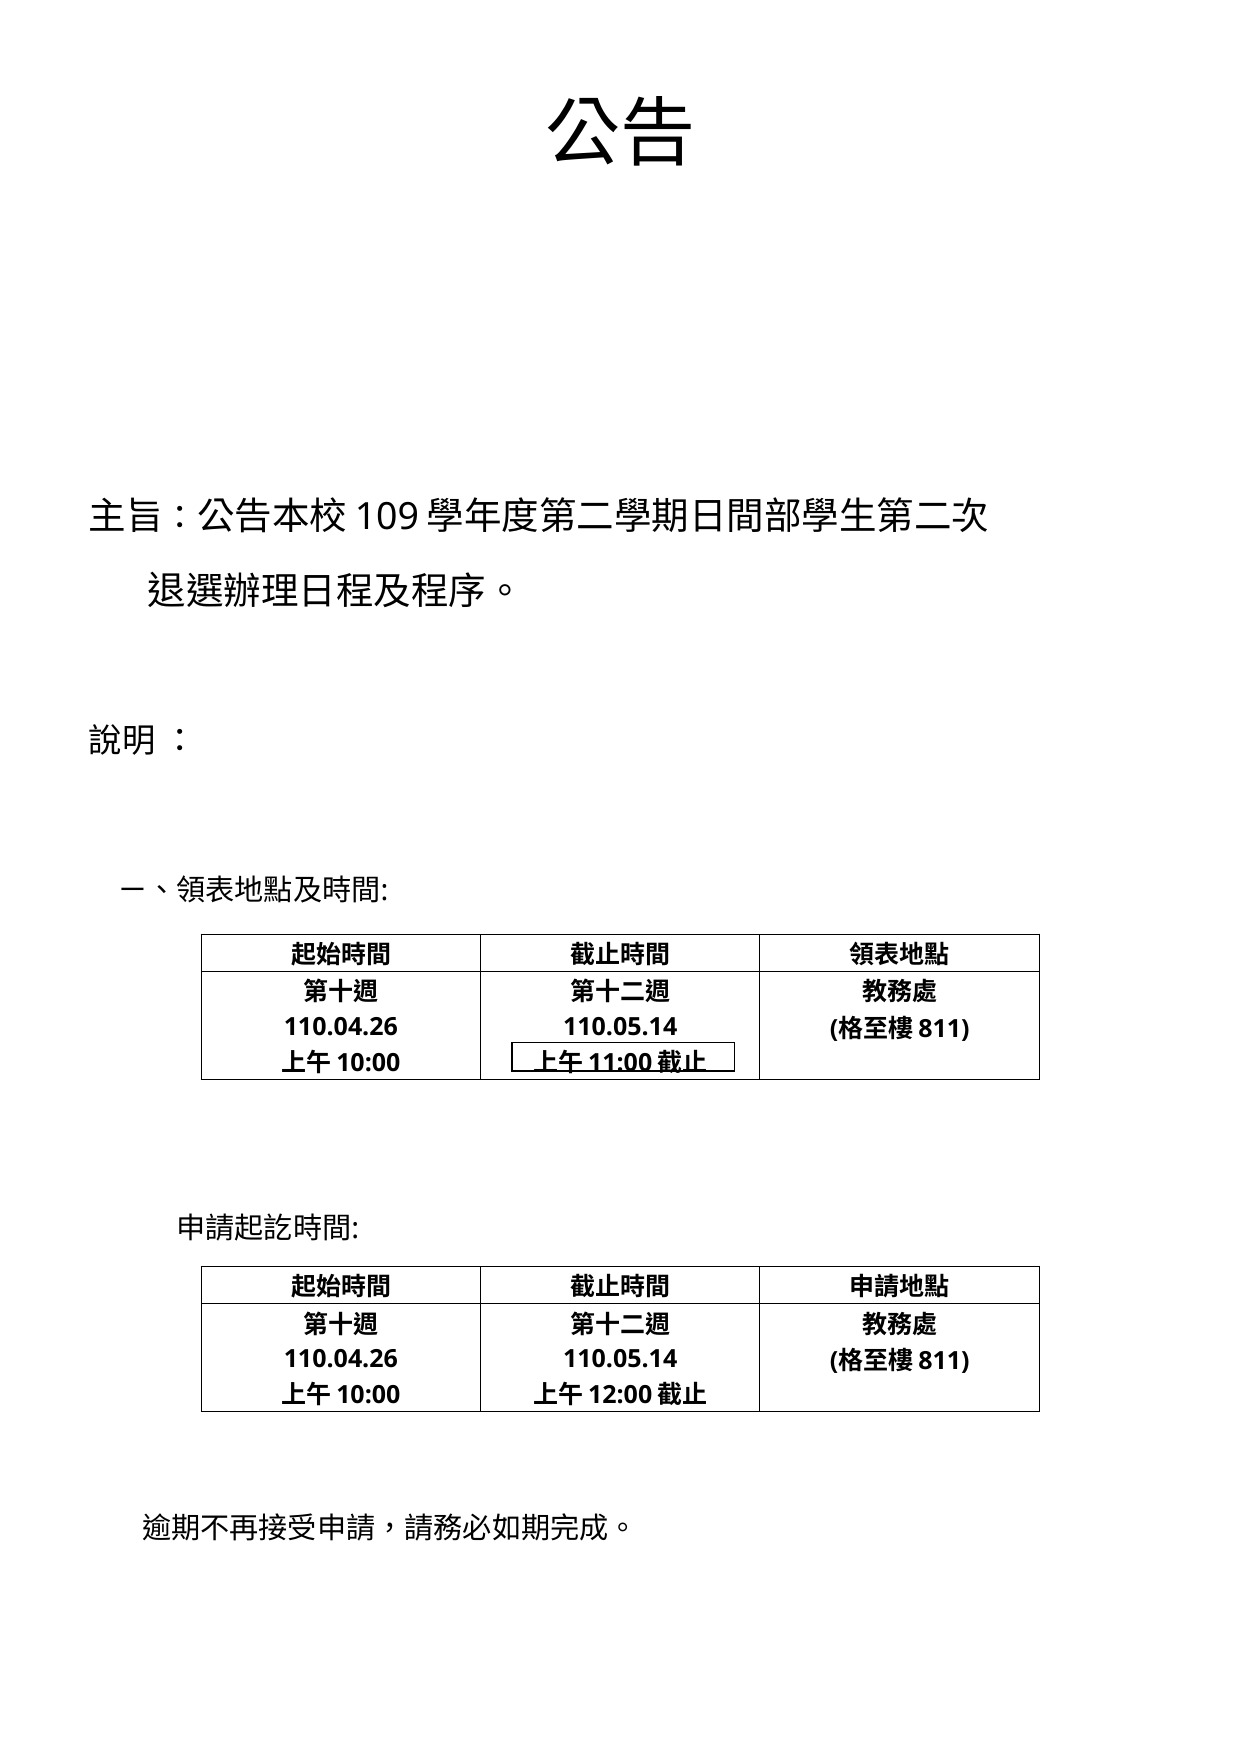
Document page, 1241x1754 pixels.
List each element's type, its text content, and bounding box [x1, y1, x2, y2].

text 公告 [89, 71, 1152, 183]
table_header 申請地點 [760, 1267, 1039, 1303]
text 退選辦理日程及程序。 [89, 551, 1152, 626]
table_header 截止時間 [481, 935, 759, 971]
text 主旨：公告本校109學年度第二學期日間部學生第二次 [89, 476, 1152, 551]
table_cell 第十二週 110.05.14 上午12:00截止 [481, 1304, 759, 1411]
text 申請起訖時間: [89, 1188, 1152, 1263]
table_header 起始時間 [202, 1267, 480, 1303]
table_cell 第十週 110.04.26 上午10:00 [202, 972, 480, 1078]
table_header 截止時間 [481, 1267, 759, 1303]
table_header 起始時間 [202, 935, 480, 971]
table_cell 第十週 110.04.26 上午10:00 [202, 1304, 480, 1411]
text 逾期不再接受申請，請務必如期完成。 [89, 1488, 1152, 1563]
table_header 領表地點 [760, 935, 1039, 971]
table_cell 教務處 (格至樓811) [760, 972, 1039, 1078]
table_cell 第十二週 110.05.14 上午11:00截止 [481, 972, 759, 1078]
text ㄧ、領表地點及時間: [89, 851, 1152, 926]
text 說明 ： [89, 701, 1152, 776]
table_cell 教務處 (格至樓811) [760, 1304, 1039, 1411]
